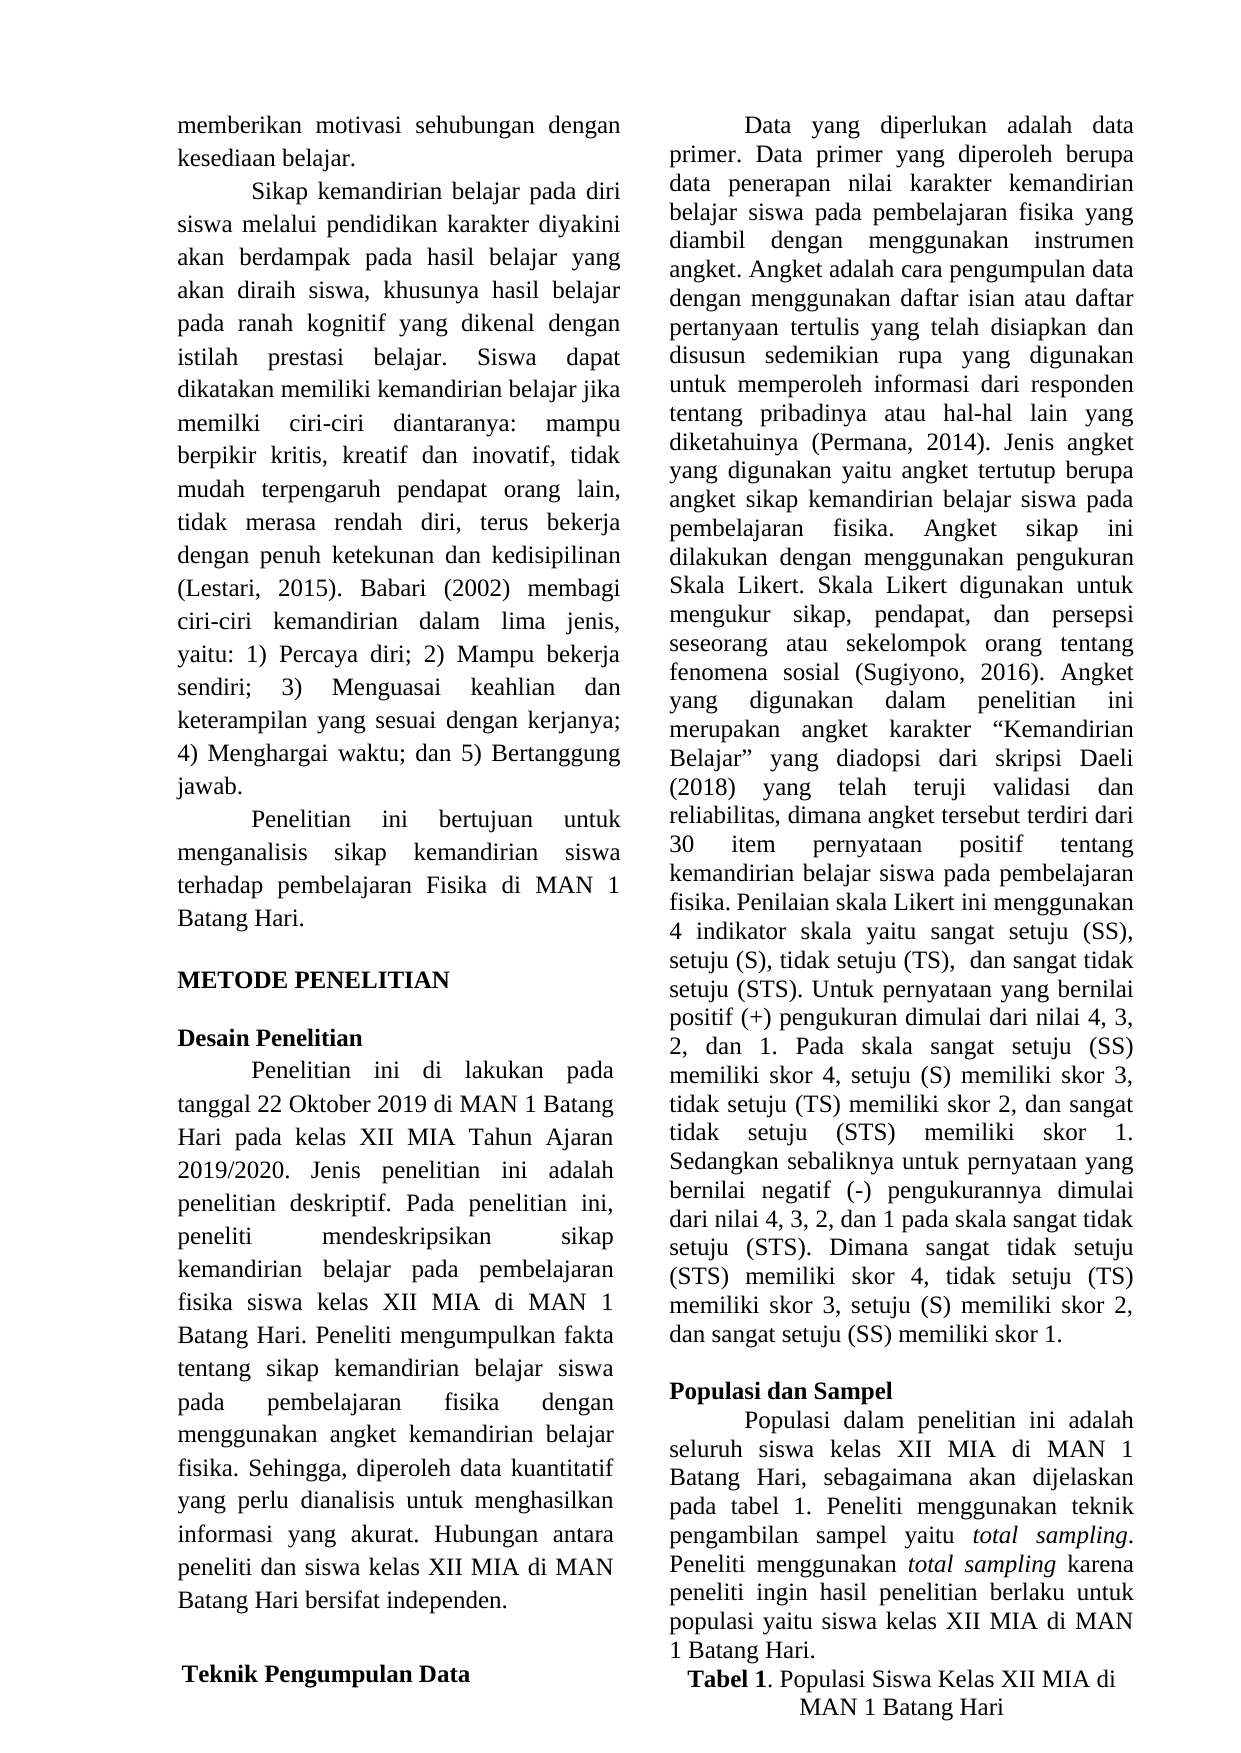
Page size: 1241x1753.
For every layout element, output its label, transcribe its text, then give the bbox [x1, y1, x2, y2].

text Teknik Pengumpulan Data [167, 1659, 614, 1688]
subtitle Desain Penelitian [177, 1023, 625, 1051]
text Penelitian ini di lakukan pada tanggal 22 Oktober 2019 di MAN 1 Batang Hari pada kelas XII MIA Tahun Ajaran 2019/2020. Jenis penelitian ini adalah penelitian deskriptif. Pada penelitian ini, peneliti mendeskripsikan sikap kemandirian belajar pada pembelajaran fisika siswa kelas XII MIA di MAN 1 Batang Hari. Peneliti mengumpulkan fakta tentang sikap kemandirian belajar siswa pada pembelajaran fisika dengan menggunakan angket kemandirian belajar fisika. Sehingga, diperoleh data kuantitatif yang perlu dianalisis untuk menghasilkan informasi yang akurat. Hubungan antara peneliti dan siswa kelas XII MIA di MAN Batang Hari bersifat independen. [177, 1056, 614, 1613]
text Populasi dan Sampel [669, 1376, 1134, 1405]
text Tabel 1. Populasi Siswa Kelas XII MIA di MAN 1 Batang Hari [669, 1664, 1134, 1721]
text Penelitian ini bertujuan untuk menganalisis sikap kemandirian siswa terhadap pembelajaran Fisika di MAN 1 Batang Hari. [177, 804, 621, 932]
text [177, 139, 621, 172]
text Populasi dalam penelitian ini adalah seluruh siswa kelas XII MIA di MAN 1 Batang Hari, sebagaimana akan dijelaskan pada tabel 1. Peneliti menggunakan teknik pengambilan sampel yaitu total sampling. Peneliti menggunakan total sampling karena peneliti ingin hasil penelitian berlaku untuk populasi yaitu siswa kelas XII MIA di MAN 1 Batang Hari. [669, 1405, 1134, 1664]
text Data yang diperlukan adalah data primer. Data primer yang diperoleh berupa data penerapan nilai karakter kemandirian belajar siswa pada pembelajaran fisika yang diambil dengan menggunakan instrumen angket. Angket adalah cara pengumpulan data dengan menggunakan daftar isian atau daftar pertanyaan tertulis yang telah disiapkan dan disusun sedemikian rupa yang digunakan untuk memperoleh informasi dari responden tentang pribadinya atau hal-hal lain yang diketahuinya (Permana, 2014). Jenis angket yang digunakan yaitu angket tertutup berupa angket sikap kemandirian belajar siswa pada pembelajaran fisika. Angket sikap ini dilakukan dengan menggunakan pengukuran Skala Likert. Skala Likert digunakan untuk mengukur sikap, pendapat, dan persepsi seseorang atau sekelompok orang tentang fenomena sosial (Sugiyono, 2016). Angket yang digunakan dalam penelitian ini merupakan angket karakter “Kemandirian Belajar” yang diadopsi dari skripsi Daeli (2018) yang telah teruji validasi dan reliabilitas, dimana angket tersebut terdiri dari 30 item pernyataan positif tentang kemandirian belajar siswa pada pembelajaran fisika. Penilaian skala Likert ini menggunakan 4 indikator skala yaitu sangat setuju (SS), setuju (S), tidak setuju (TS), dan sangat tidak setuju (STS). Untuk pernyataan yang bernilai positif (+) pengukuran dimulai dari nilai 4, 3, 2, dan 1. Pada skala sangat setuju (SS) memiliki skor 4, setuju (S) memiliki skor 3, tidak setuju (TS) memiliki skor 2, dan sangat tidak setuju (STS) memiliki skor 1. Sedangkan sebaliknya untuk pernyataan yang bernilai negatif (-) pengukurannya dimulai dari nilai 4, 3, 2, dan 1 pada skala sangat tidak setuju (STS). Dimana sangat tidak setuju (STS) memiliki skor 4, tidak setuju (TS) memiliki skor 3, setuju (S) memiliki skor 2, dan sangat setuju (SS) memiliki skor 1. [669, 110, 1134, 1347]
text Sikap kemandirian belajar pada diri siswa melalui pendidikan karakter diyakini akan berdampak pada hasil belajar yang akan diraih siswa, khusunya hasil belajar pada ranah kognitif yang dikenal dengan istilah prestasi belajar. Siswa dapat dikatakan memiliki kemandirian belajar jika memilki ciri-ciri diantaranya: mampu berpikir kritis, kreatif dan inovatif, tidak mudah terpengaruh pendapat orang lain, tidak merasa rendah diri, terus bekerja dengan penuh ketekunan dan kedisipilinan (Lestari, 2015). Babari (2002) membagi ciri-ciri kemandirian dalam lima jenis, yaitu: 1) Percaya diri; 2) Mampu bekerja sendiri; 3) Menguasai keahlian dan keterampilan yang sesuai dengan kerjanya; 4) Menghargai waktu; dan 5) Bertanggung jawab. [177, 176, 621, 799]
subtitle METODE PENELITIAN [177, 965, 625, 994]
